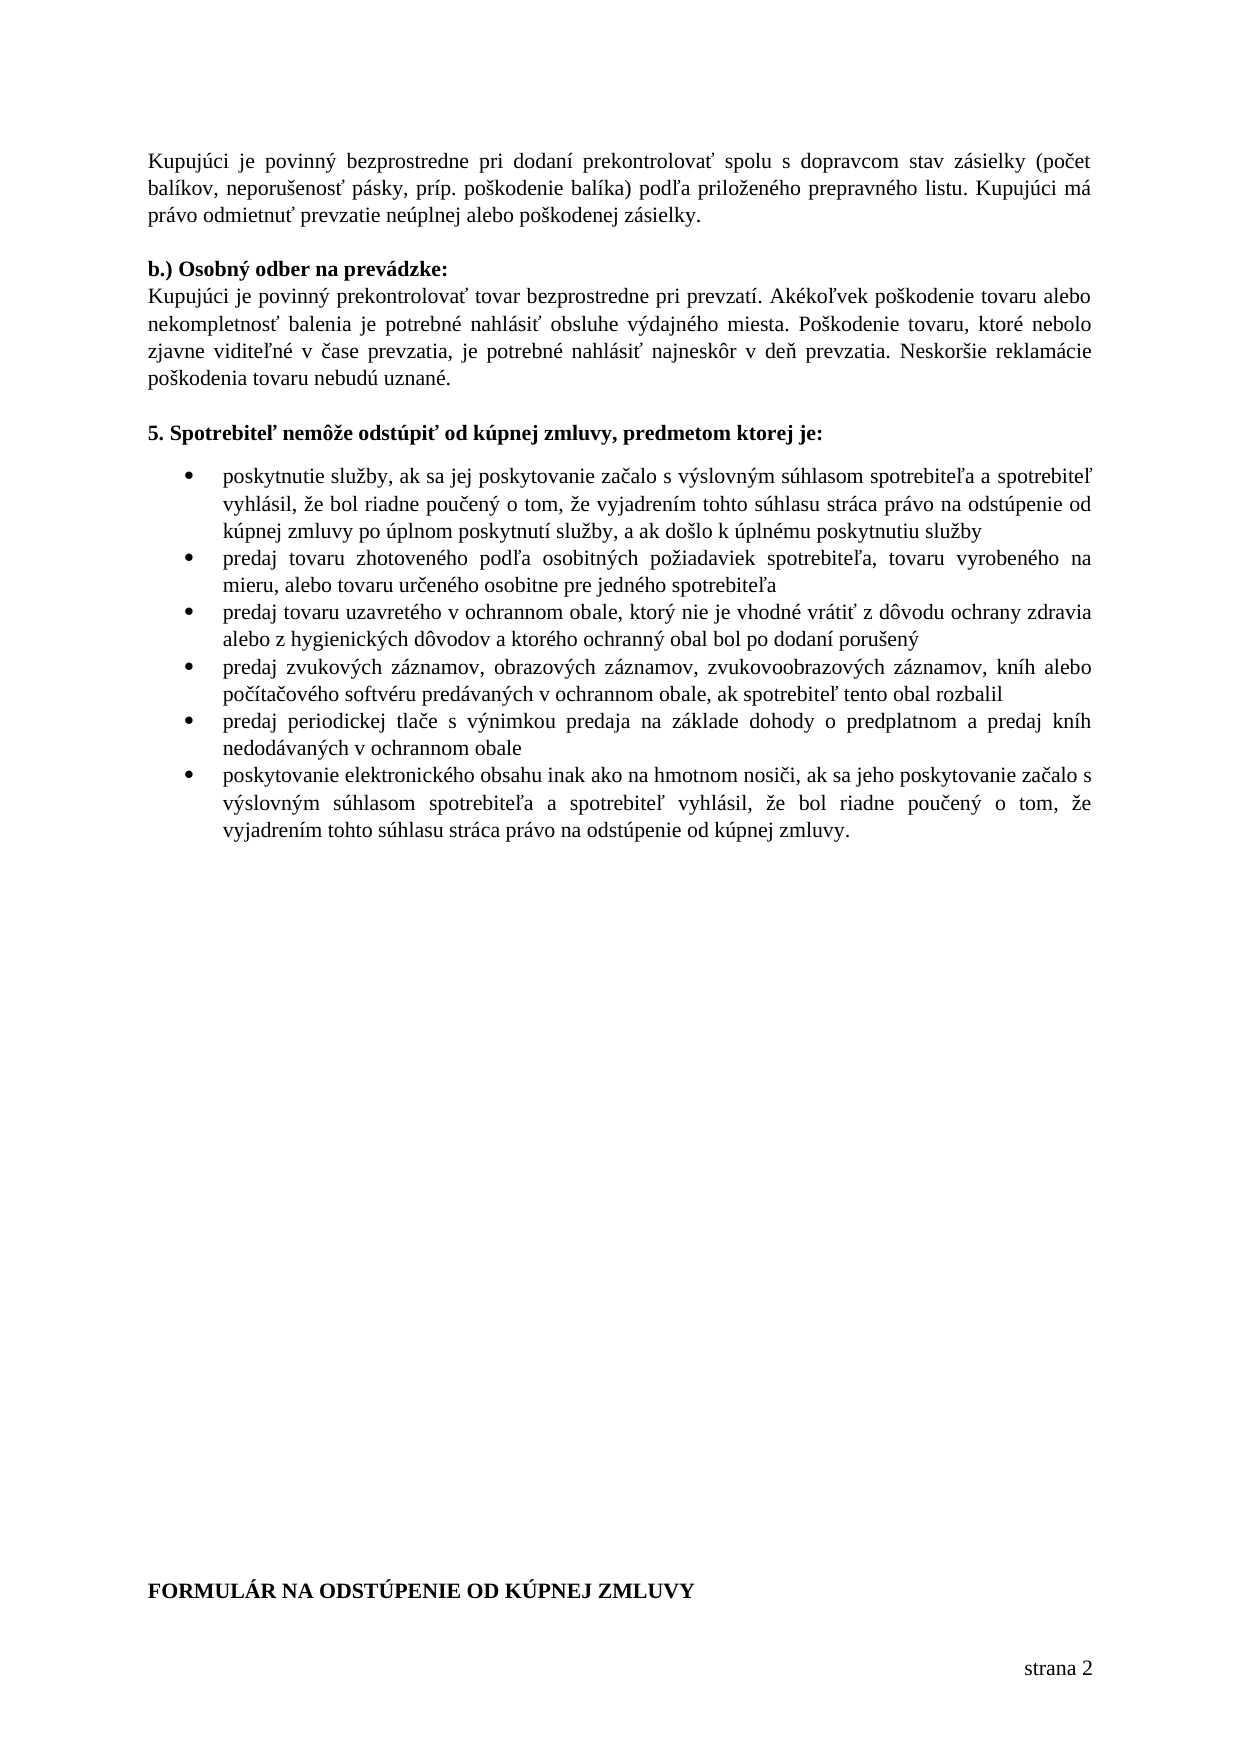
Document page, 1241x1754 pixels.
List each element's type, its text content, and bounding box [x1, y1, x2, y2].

list predaj tovaru zhotoveného podľa osobitných požiadaviek spotrebiteľa, tovaru vyrobeného na mieru, alebo tovaru určeného osobitne pre jedného spotrebiteľa [185, 545, 1093, 597]
text 5. Spotrebiteľ nemôže odstúpiť od kúpnej zmluvy, predmetom ktorej je: [148, 419, 1093, 445]
text FORMULÁR NA ODSTÚPENIE OD KÚPNEJ ZMLUVY [148, 1578, 1093, 1603]
list predaj zvukových záznamov, obrazových záznamov, zvukovoobrazových záznamov, kníh alebo počítačového softvéru predávaných v ochrannom obale, ak spotrebiteľ tento obal rozbalil [185, 654, 1093, 706]
list predaj periodickej tlače s výnimkou predaja na základe dohody o predplatnom a predaj kníh nedodávaných v ochrannom obale [185, 708, 1093, 760]
list poskytnutie služby, ak sa jej poskytovanie začalo s výslovným súhlasom spotrebiteľa a spotrebiteľ vyhlásil, že bol riadne poučený o tom, že vyjadrením tohto súhlasu stráca právo na odstúpenie od kúpnej zmluvy po úplnom poskytnutí služby, a ak došlo k úplnému poskytnutiu služby [185, 463, 1093, 543]
text b.) Osobný odber na prevádzke: [148, 256, 1093, 282]
list predaj tovaru uzavretého v ochrannom obale, ktorý nie je vhodné vrátiť z dôvodu ochrany zdravia alebo z hygienických dôvodov a ktorého ochranný obal bol po dodaní porušený [185, 599, 1093, 652]
text Kupujúci je povinný prekontrolovať tovar bezprostredne pri prevzatí. Akékoľvek poškodenie tovaru alebo nekompletnosť balenia je potrebné nahlásiť obsluhe výdajného miesta. Poškodenie tovaru, ktoré nebolo zjavne viditeľné v čase prevzatia, je potrebné nahlásiť najneskôr v deň prevzatia. Neskoršie reklamácie poškodenia tovaru nebudú uznané. [148, 283, 1093, 390]
list poskytovanie elektronického obsahu inak ako na hmotnom nosiči, ak sa jeho poskytovanie začalo s výslovným súhlasom spotrebiteľa a spotrebiteľ vyhlásil, že bol riadne poučený o tom, že vyjadrením tohto súhlasu stráca právo na odstúpenie od kúpnej zmluvy. [185, 762, 1093, 842]
text Kupujúci je povinný bezprostredne pri dodaní prekontrolovať spolu s dopravcom stav zásielky (počet balíkov, neporušenosť pásky, príp. poškodenie balíka) podľa priloženého prepravného listu. Kupujúci má právo odmietnuť prevzatie neúplnej alebo poškodenej zásielky. [148, 148, 1093, 227]
